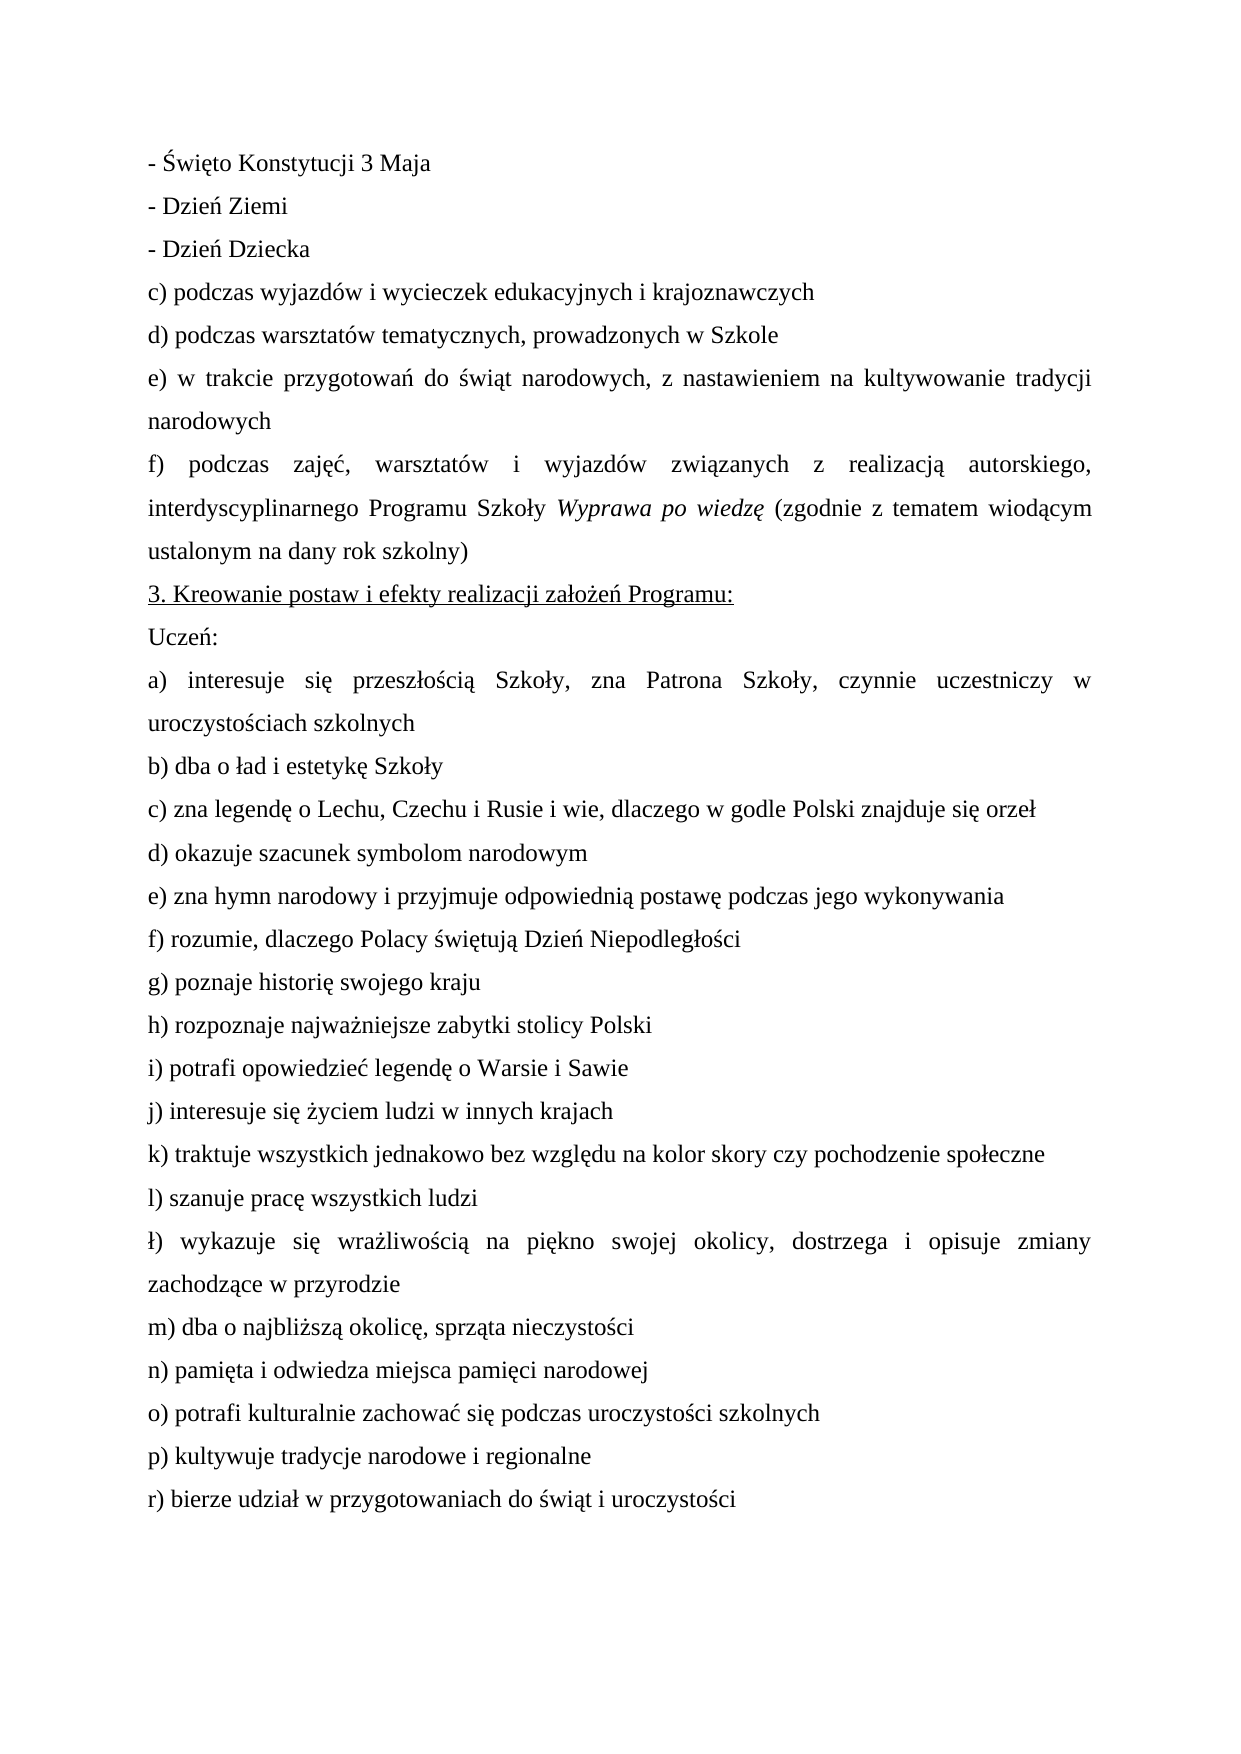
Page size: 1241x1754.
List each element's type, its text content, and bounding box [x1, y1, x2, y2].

text e) zna hymn narodowy i przyjmuje odpowiednią postawę podczas jego wykonywania [148, 881, 1093, 909]
text g) poznaje historię swojego kraju [148, 967, 1093, 996]
text i) potrafi opowiedzieć legendę o Warsie i Sawie [148, 1053, 1093, 1082]
text m) dba o najbliższą okolicę, sprząta nieczystości [148, 1312, 1093, 1341]
text k) traktuje wszystkich jednakowo bez względu na kolor skory czy pochodzenie społeczne [148, 1139, 1093, 1168]
text c) zna legendę o Lechu, Czechu i Rusie i wie, dlaczego w godle Polski znajduje się orzeł [148, 794, 1093, 823]
text - Dzień Dziecka [148, 234, 1093, 263]
text Uczeń: [148, 622, 1093, 651]
text a) interesuje się przeszłością Szkoły, zna Patrona Szkoły, czynnie uczestniczy w uroczystościach szkolnych [148, 665, 1093, 737]
text e) w trakcie przygotowań do świąt narodowych, z nastawieniem na kultywowanie tradycji narodowych [148, 363, 1093, 435]
text f) rozumie, dlaczego Polacy świętują Dzień Niepodległości [148, 924, 1093, 953]
text - Święto Konstytucji 3 Maja [148, 148, 1093, 176]
text - Dzień Ziemi [148, 191, 1093, 219]
text l) szanuje pracę wszystkich ludzi [148, 1183, 1093, 1211]
text n) pamięta i odwiedza miejsca pamięci narodowej [148, 1355, 1093, 1384]
text j) interesuje się życiem ludzi w innych krajach [148, 1096, 1093, 1125]
text r) bierze udział w przygotowaniach do świąt i uroczystości [148, 1484, 1093, 1513]
text o) potrafi kulturalnie zachować się podczas uroczystości szkolnych [148, 1398, 1093, 1427]
text b) dba o ład i estetykę Szkoły [148, 751, 1093, 780]
text ł) wykazuje się wrażliwością na piękno swojej okolicy, dostrzega i opisuje zmiany zachodzące w przyrodzie [148, 1226, 1093, 1298]
text h) rozpoznaje najważniejsze zabytki stolicy Polski [148, 1010, 1093, 1039]
text c) podczas wyjazdów i wycieczek edukacyjnych i krajoznawczych [148, 277, 1093, 306]
text 3. Kreowanie postaw i efekty realizacji założeń Programu: [148, 579, 1093, 608]
text p) kultywuje tradycje narodowe i regionalne [148, 1441, 1093, 1470]
text d) podczas warsztatów tematycznych, prowadzonych w Szkole [148, 320, 1093, 349]
text f) podczas zajęć, warsztatów i wyjazdów związanych z realizacją autorskiego, interdyscyplinarnego Programu Szkoły Wyprawa po wiedzę (zgodnie z tematem wiodącym ustalonym na dany rok szkolny) [148, 449, 1093, 564]
text d) okazuje szacunek symbolom narodowym [148, 838, 1093, 866]
